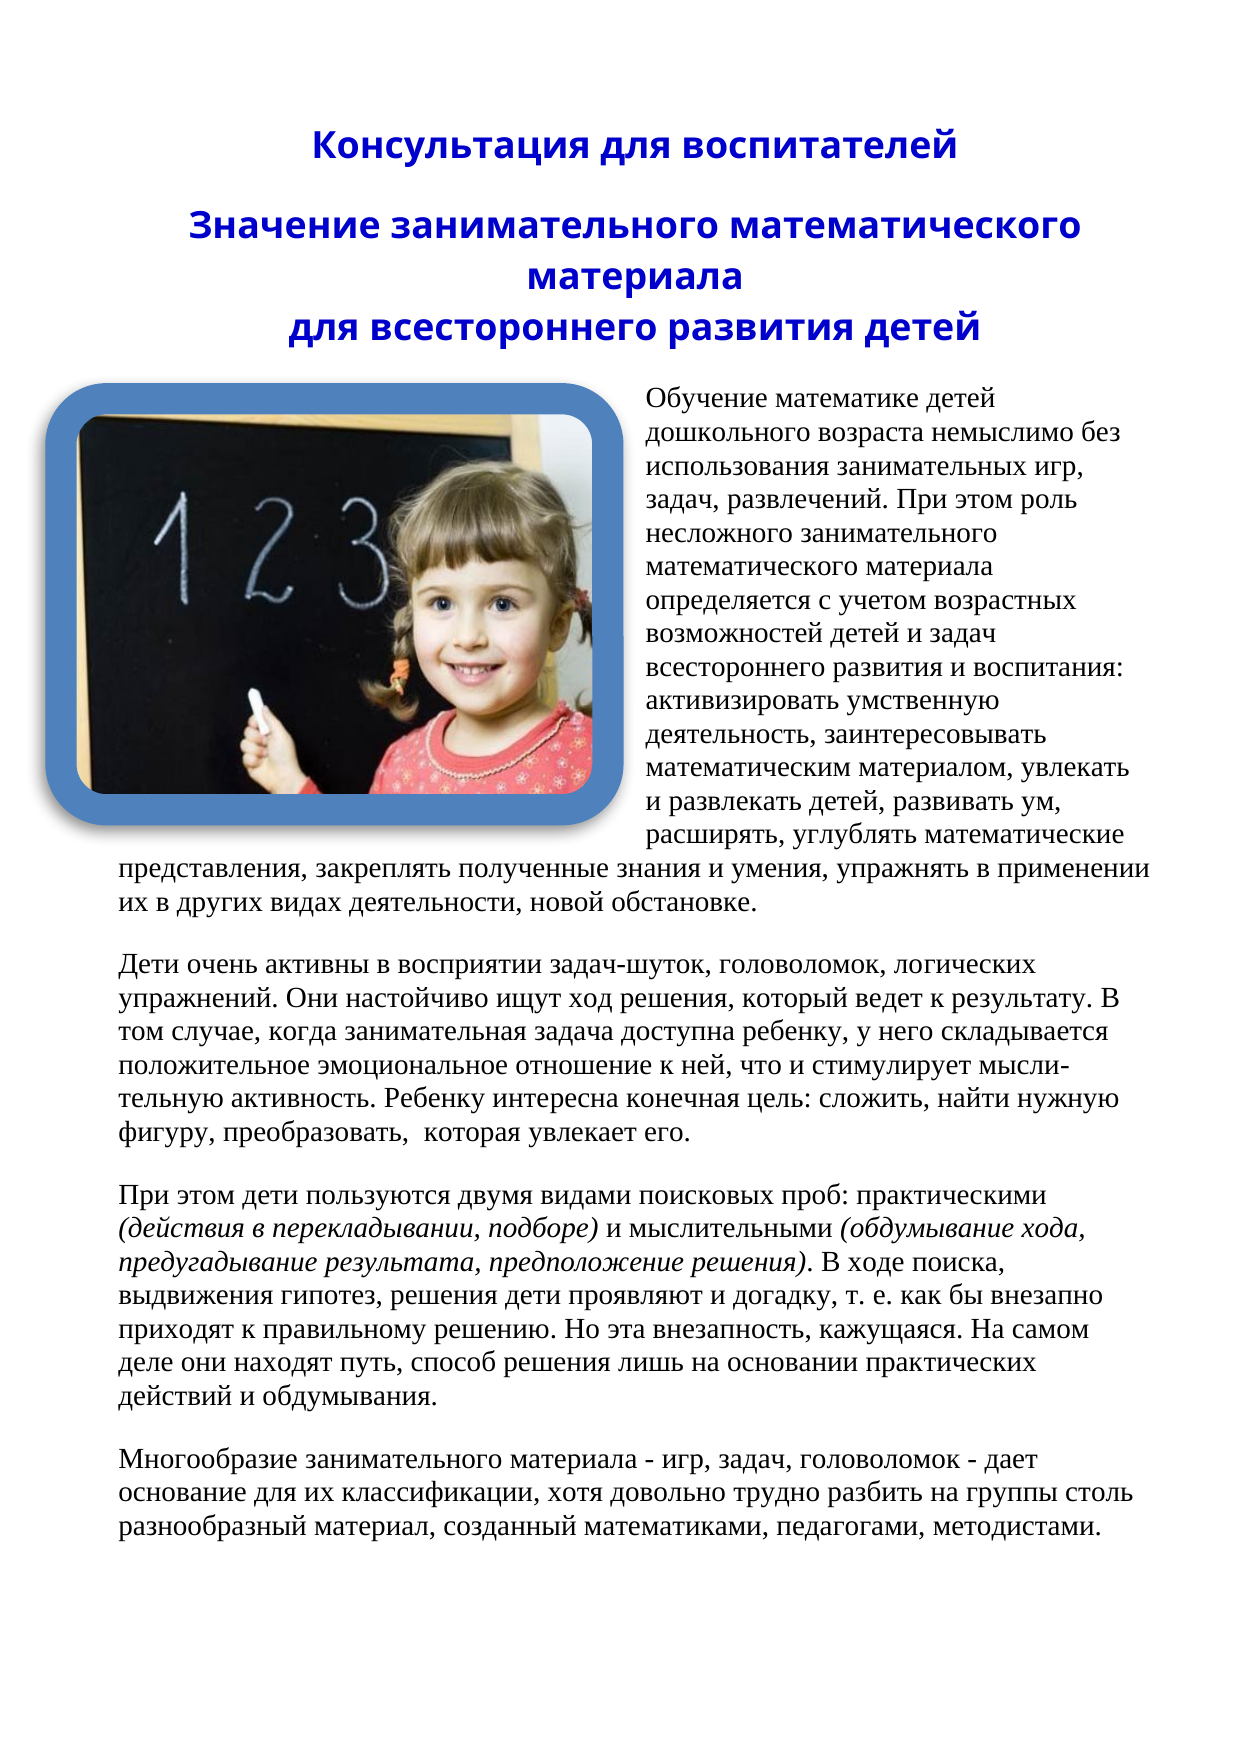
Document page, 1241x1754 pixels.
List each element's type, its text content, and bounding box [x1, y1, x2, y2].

picture [77, 415, 592, 794]
text Значение занимательного математического материала для всестороннего развития детей [118, 198, 1152, 351]
text При этом дети пользуются двумя видами поисковых проб: практическими (действия в перекладывании, подборе) и мыслительными (обдумывание хода, предугадывание результата, предположение решения). В ходе поиска, выдвижения гипотез, решения дети проявляют и догадку, т. е. как бы внезапно приходят к правильному решению. Но эта внезапность, кажущаяся. На самом деле они находят путь, способ решения лишь на основании практических действий и обдумывания. [118, 1177, 1152, 1412]
text Консультация для воспитателей [118, 118, 1152, 169]
text Многообразие занимательного материала - игр, задач, головоломок - дает основание для их классификации, хотя довольно трудно разбить на группы столь разнообразный материал, созданный математиками, педагогами, методистами. [118, 1441, 1152, 1541]
text Дети очень активны в восприятии задач-шуток, головоломок, логических упражнений. Они настойчиво ищут ход решения, который ведет к результату. В том случае, когда занимательная задача доступна ребенку, у него складывается положительное эмоциональное отношение к ней, что и стимулирует мыслительную активность. Ребенку интересна конечная цель: сложить, найти нужную фигуру, преобразовать, которая увлекает его. [118, 946, 1152, 1148]
